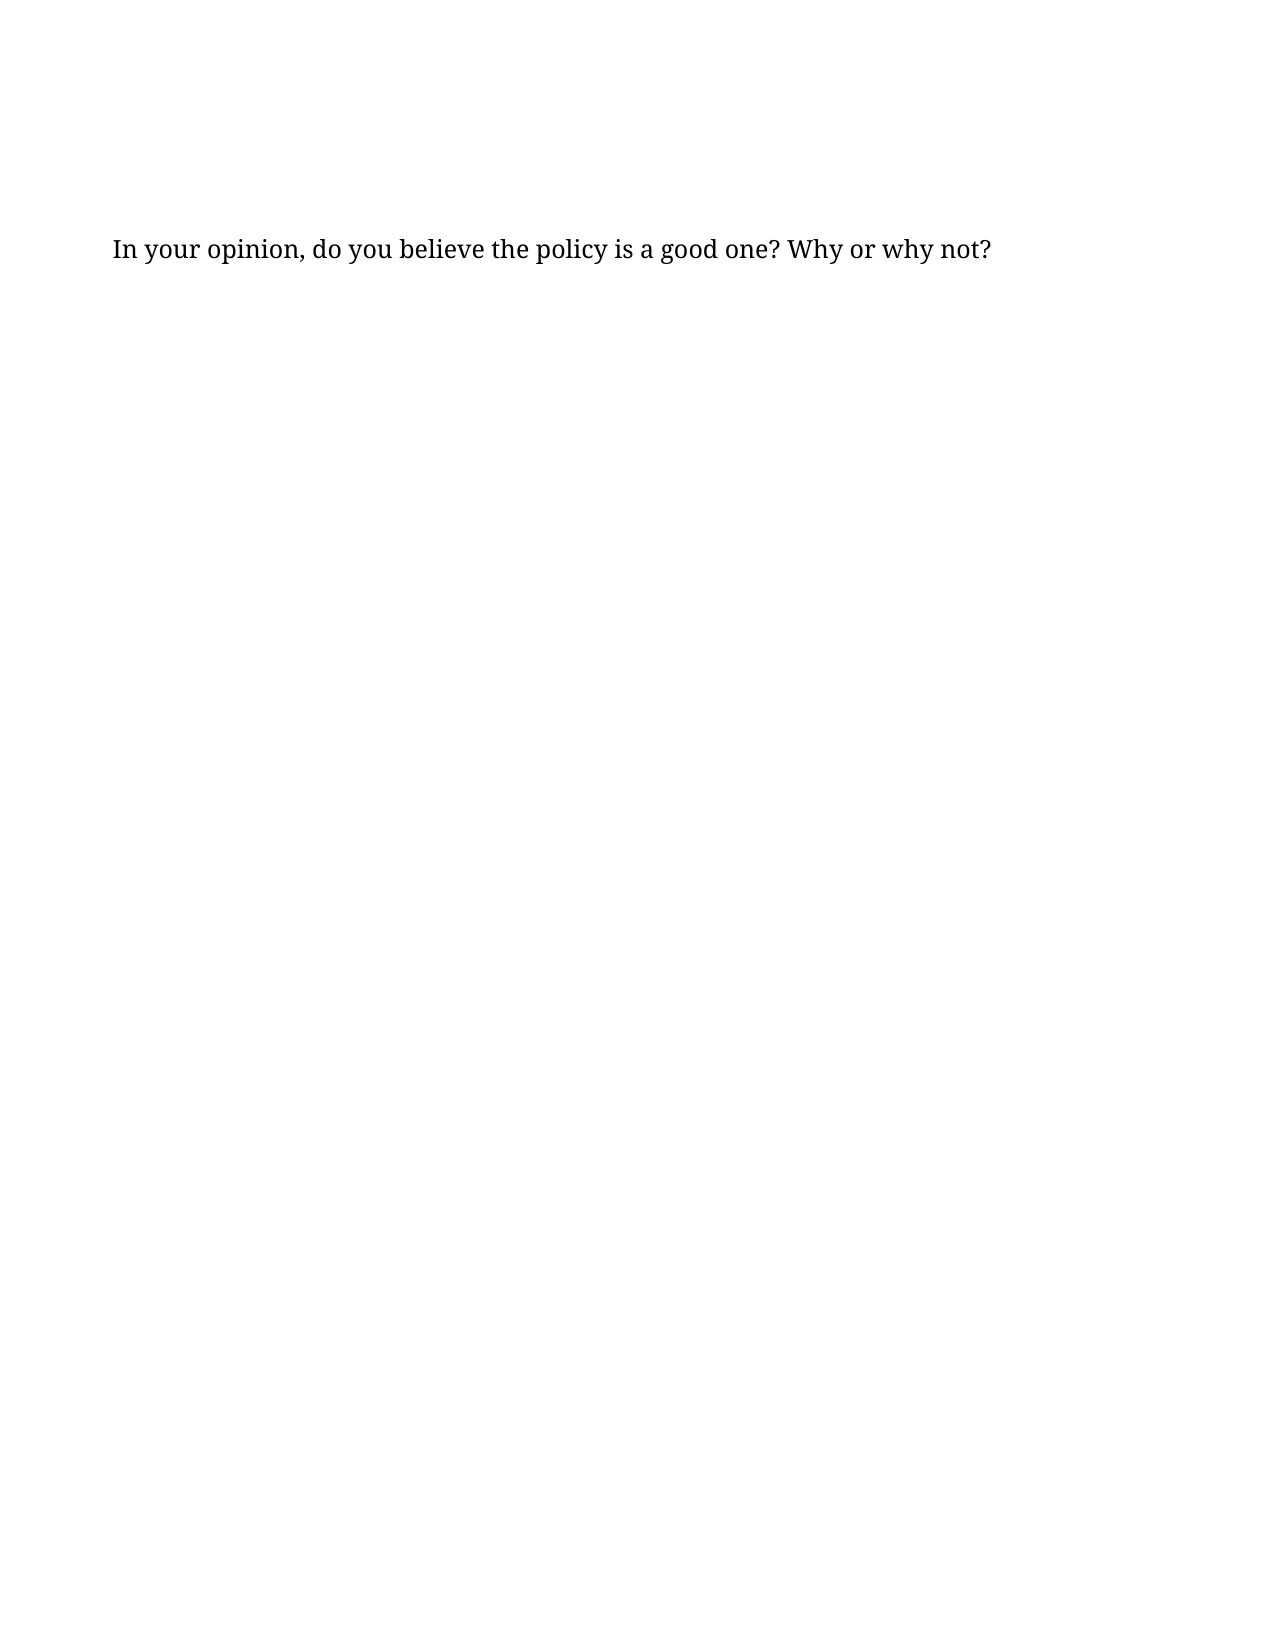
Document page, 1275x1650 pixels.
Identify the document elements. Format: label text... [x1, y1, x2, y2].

text In your opinion, do you believe the policy is a good one? Why or why not? [112, 232, 1162, 266]
